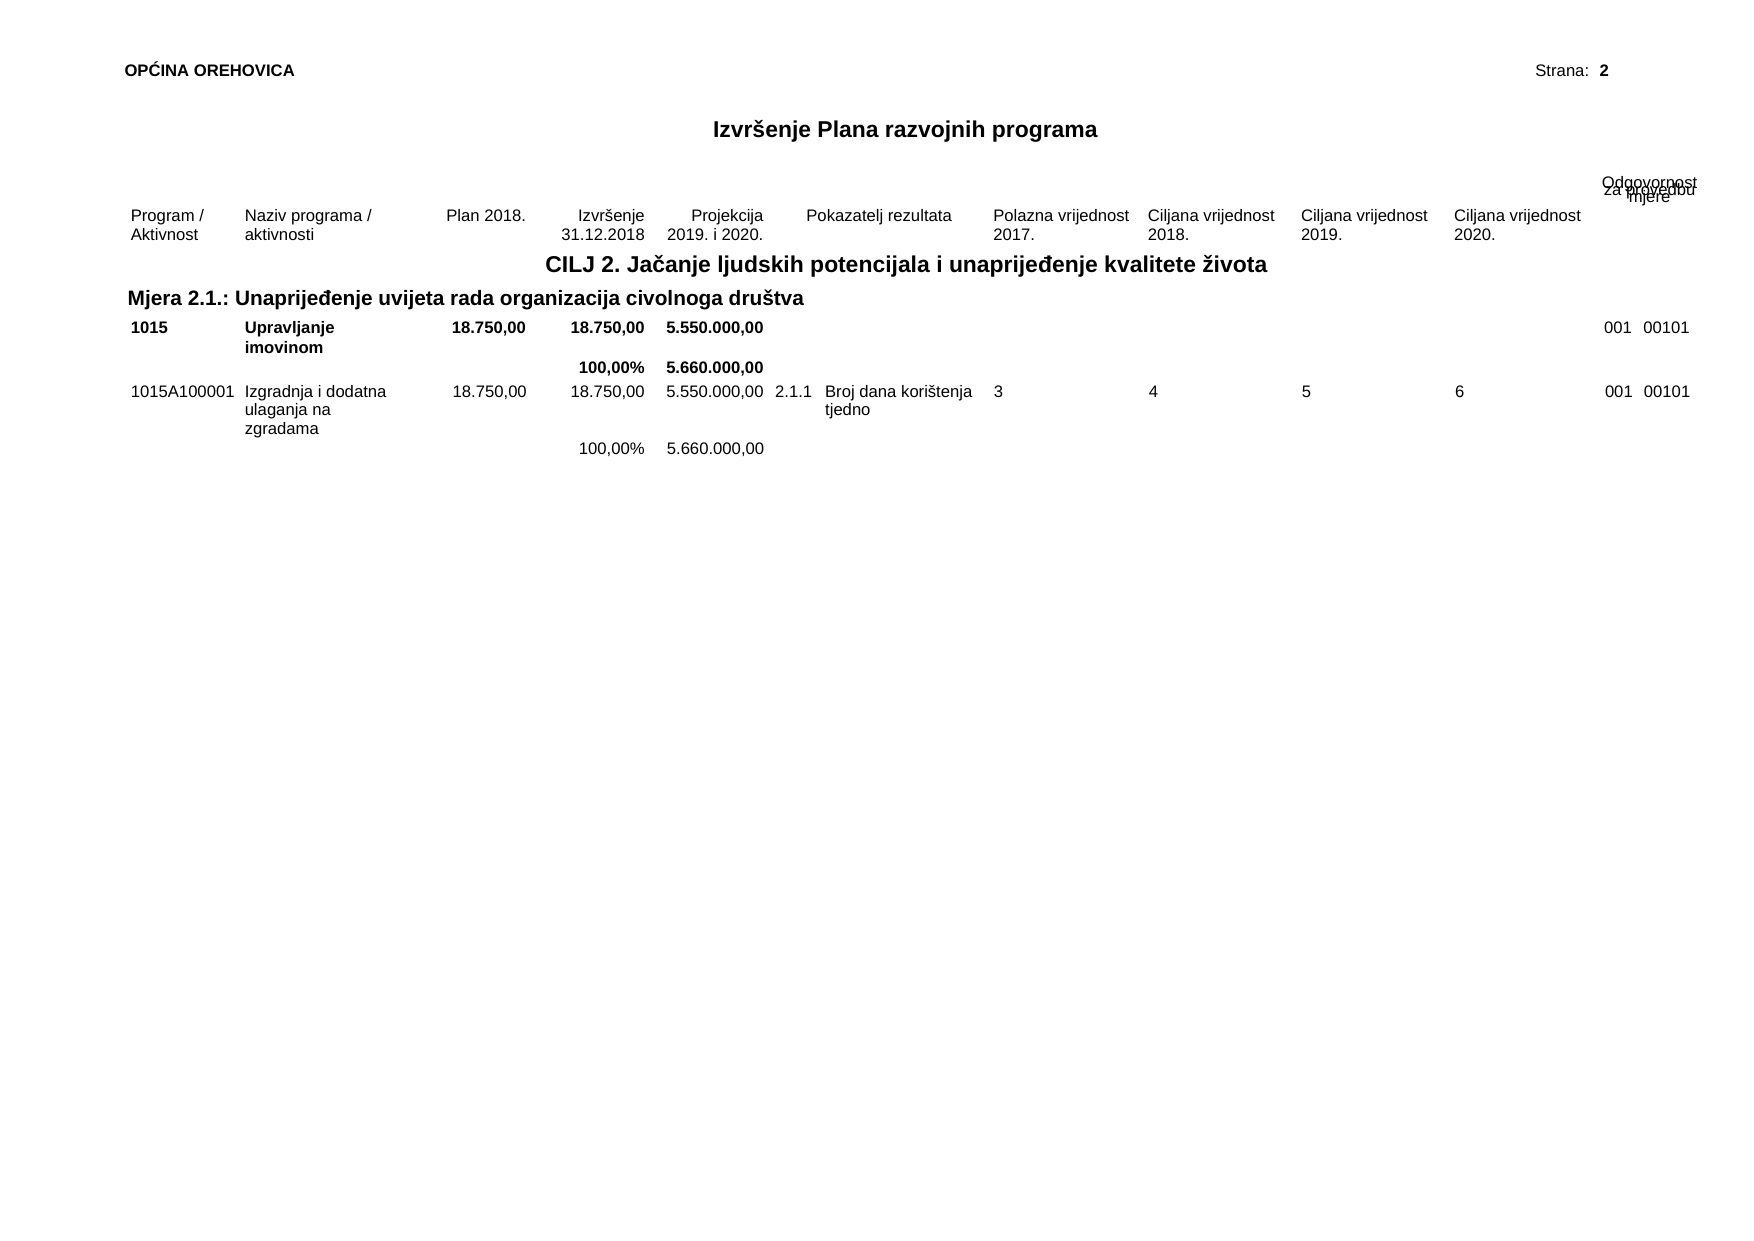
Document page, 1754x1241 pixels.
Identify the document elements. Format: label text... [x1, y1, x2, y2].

text Izvršenje Plana razvojnih programa [118, 115, 1695, 143]
text 100,00% 5.660.000,00 [118, 357, 1695, 377]
text 100,00% 5.660.000,00 [118, 438, 1695, 459]
text zgradama [118, 419, 1695, 438]
text Program / Naziv programa / Plan 2018. Izvršenje Projekcija Pokazatelj rezultata Polazna vrijednost Ciljana vrijednost Ciljana vrijednost Ciljana vrijednost [118, 206, 1695, 225]
text Aktivnost aktivnosti 31.12.2018 2019. i 2020. 2017. 2018. 2019. 2020. [118, 225, 1695, 244]
text imovinom [118, 337, 1695, 357]
text CILJ 2. Jačanje ljudskih potencijala i unaprijeđenje kvalitete života [118, 251, 1695, 278]
text Mjera 2.1.: Unaprijeđenje uvijeta rada organizacija civolnoga društva [118, 285, 1695, 310]
text 1015A100001 Izgradnja i dodatna 18.750,00 18.750,00 5.550.000,00 2.1.1 Broj dana korištenja 3 4 5 6 001 00101 [118, 382, 1695, 401]
text ulaganja na tjedno [118, 401, 1695, 419]
text OPĆINA OREHOVICA Strana: 2 [118, 59, 1695, 81]
text 1015 Upravljanje 18.750,00 18.750,00 5.550.000,00 001 00101 [118, 318, 1695, 337]
